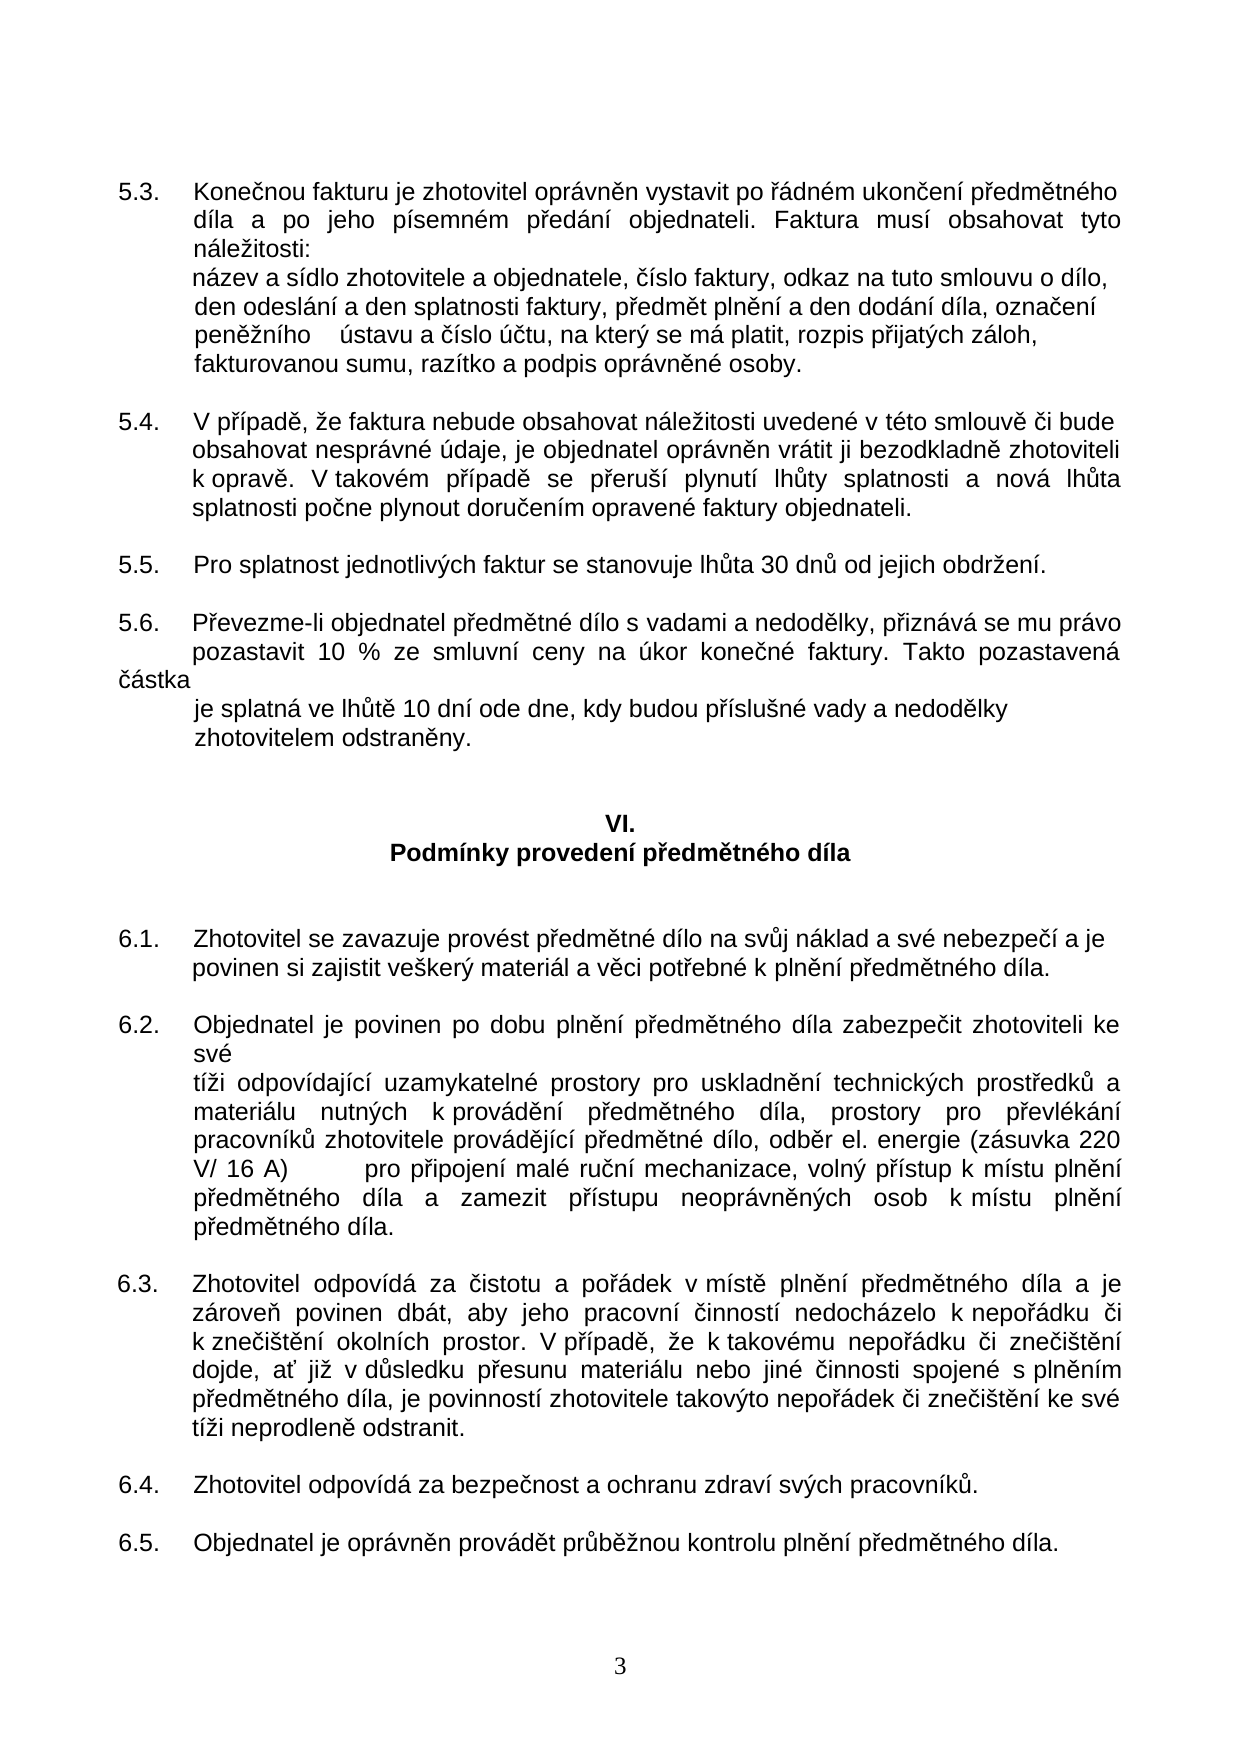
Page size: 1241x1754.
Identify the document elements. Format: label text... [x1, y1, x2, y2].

list Zhotovitel se zavazuje provést předmětné dílo na svůj náklad a své nebezpečí a je [118, 924, 1122, 953]
text obsahovat nesprávné údaje, je objednatel oprávněn vrátit ji bezodkladně zhotoviteli k opravě. V takovém případě se přeruší plynutí lhůty splatnosti a nová lhůta splatnosti počne plynout doručením opravené faktury objednateli. [192, 435, 1122, 521]
text název a sídlo zhotovitele a objednatele, číslo faktury, odkaz na tuto smlouvu o dílo, [118, 263, 1122, 291]
list Zhotovitel odpovídá za čistotu a pořádek v místě plnění předmětného díla a je zároveň povinen dbát, aby jeho pracovní činností nedocházelo k nepořádku či k znečištění okolních prostor. V případě, že k takovému nepořádku či znečištění dojde, ať již v důsledku přesunu materiálu nebo jiné činnosti spojené s plněním předmětného díla, je povinností zhotovitele takovýto nepořádek či znečištění ke své tíži neprodleně odstranit. [117, 1269, 1122, 1441]
list tíži odpovídající uzamykatelné prostory pro uskladnění technických prostředků a materiálu nutných k provádění předmětného díla, prostory pro převlékání pracovníků zhotovitele provádějící předmětné dílo, odběr el. energie (zásuvka 220 V/ 16 A) pro připojení malé ruční mechanizace, volný přístup k místu plnění předmětného díla a zamezit přístupu neoprávněných osob k místu plnění předmětného díla. [193, 1068, 1122, 1240]
text povinen si zajistit veškerý materiál a věci potřebné k plnění předmětného díla. [192, 953, 1122, 981]
text je splatná ve lhůtě 10 dní ode dne, kdy budou příslušné vady a nedodělky [118, 694, 1122, 723]
text den odeslání a den splatnosti faktury, předmět plnění a den dodání díla, označení [118, 291, 1122, 320]
text fakturovanou sumu, razítko a podpis oprávněné osoby. [118, 349, 1122, 378]
text 5.6. Převezme-li objednatel předmětné dílo s vadami a nedodělky, přiznává se mu právo [118, 608, 1122, 636]
text zhotovitelem odstraněny. [118, 723, 1122, 751]
text peněžního ústavu a číslo účtu, na který se má platit, rozpis přijatých záloh, [118, 320, 1122, 349]
text VI. [118, 809, 1122, 838]
list Objednatel je povinen po dobu plnění předmětného díla zabezpečit zhotoviteli ke své [118, 1010, 1122, 1068]
list Pro splatnost jednotlivých faktur se stanovuje lhůta 30 dnů od jejich obdržení. [118, 550, 1122, 579]
list Zhotovitel odpovídá za bezpečnost a ochranu zdraví svých pracovníků. [118, 1470, 1122, 1499]
list díla a po jeho písemném předání objednateli. Faktura musí obsahovat tyto náležitosti: [193, 205, 1122, 263]
list Konečnou fakturu je zhotovitel oprávněn vystavit po řádném ukončení předmětného [118, 176, 1122, 205]
text Podmínky provedení předmětného díla [118, 838, 1122, 866]
list V případě, že faktura nebude obsahovat náležitosti uvedené v této smlouvě či bude [118, 406, 1122, 435]
list Objednatel je oprávněn provádět průběžnou kontrolu plnění předmětného díla. [118, 1528, 1122, 1556]
text pozastavit 10 % ze smluvní ceny na úkor konečné faktury. Takto pozastavená částka [118, 636, 1122, 694]
